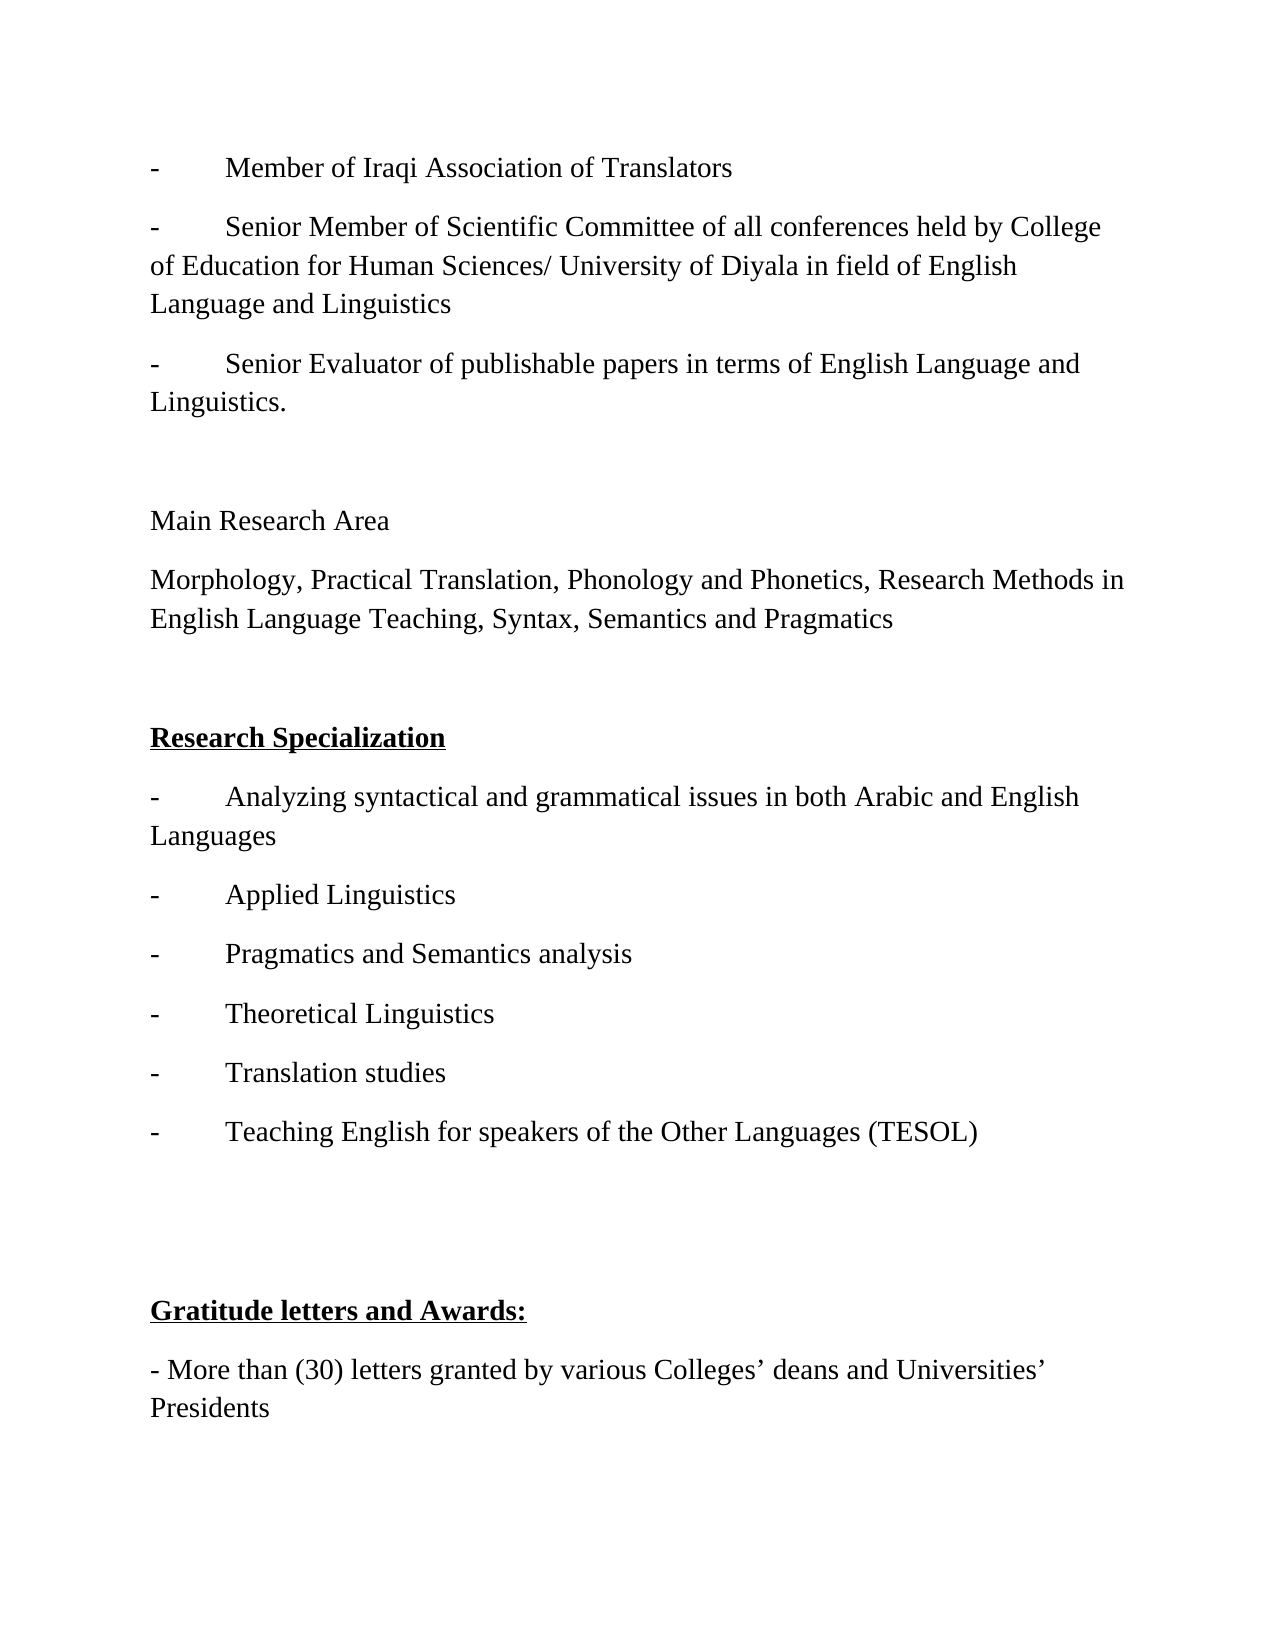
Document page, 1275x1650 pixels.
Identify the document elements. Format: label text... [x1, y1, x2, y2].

text - Theoretical Linguistics [150, 996, 1125, 1029]
text - Pragmatics and Semantics analysis [150, 936, 1125, 970]
text - Senior Member of Scientific Committee of all conferences held by College of Education for Human Sciences/ University of Diyala in field of English Language and Linguistics [150, 209, 1125, 320]
text - Teaching English for speakers of the Other Languages (TESOL) [150, 1114, 1125, 1148]
text Morphology, Practical Translation, Phonology and Phonetics, Research Methods in English Language Teaching, Syntax, Semantics and Pragmatics [150, 562, 1125, 634]
text - Analyzing syntactical and grammatical issues in both Arabic and English Languages [150, 779, 1125, 851]
text - Applied Linguistics [150, 877, 1125, 911]
text Main Research Area [150, 503, 1125, 537]
text Research Specialization [150, 720, 1125, 753]
text - Senior Evaluator of publishable papers in terms of English Language and Linguistics. [150, 346, 1125, 418]
text - Member of Iraqi Association of Translators [150, 150, 1125, 183]
text - Translation studies [150, 1055, 1125, 1089]
text Gratitude letters and Awards: [150, 1293, 1125, 1326]
text - More than (30) letters granted by various Colleges’ deans and Universities’ Presidents [150, 1352, 1125, 1424]
